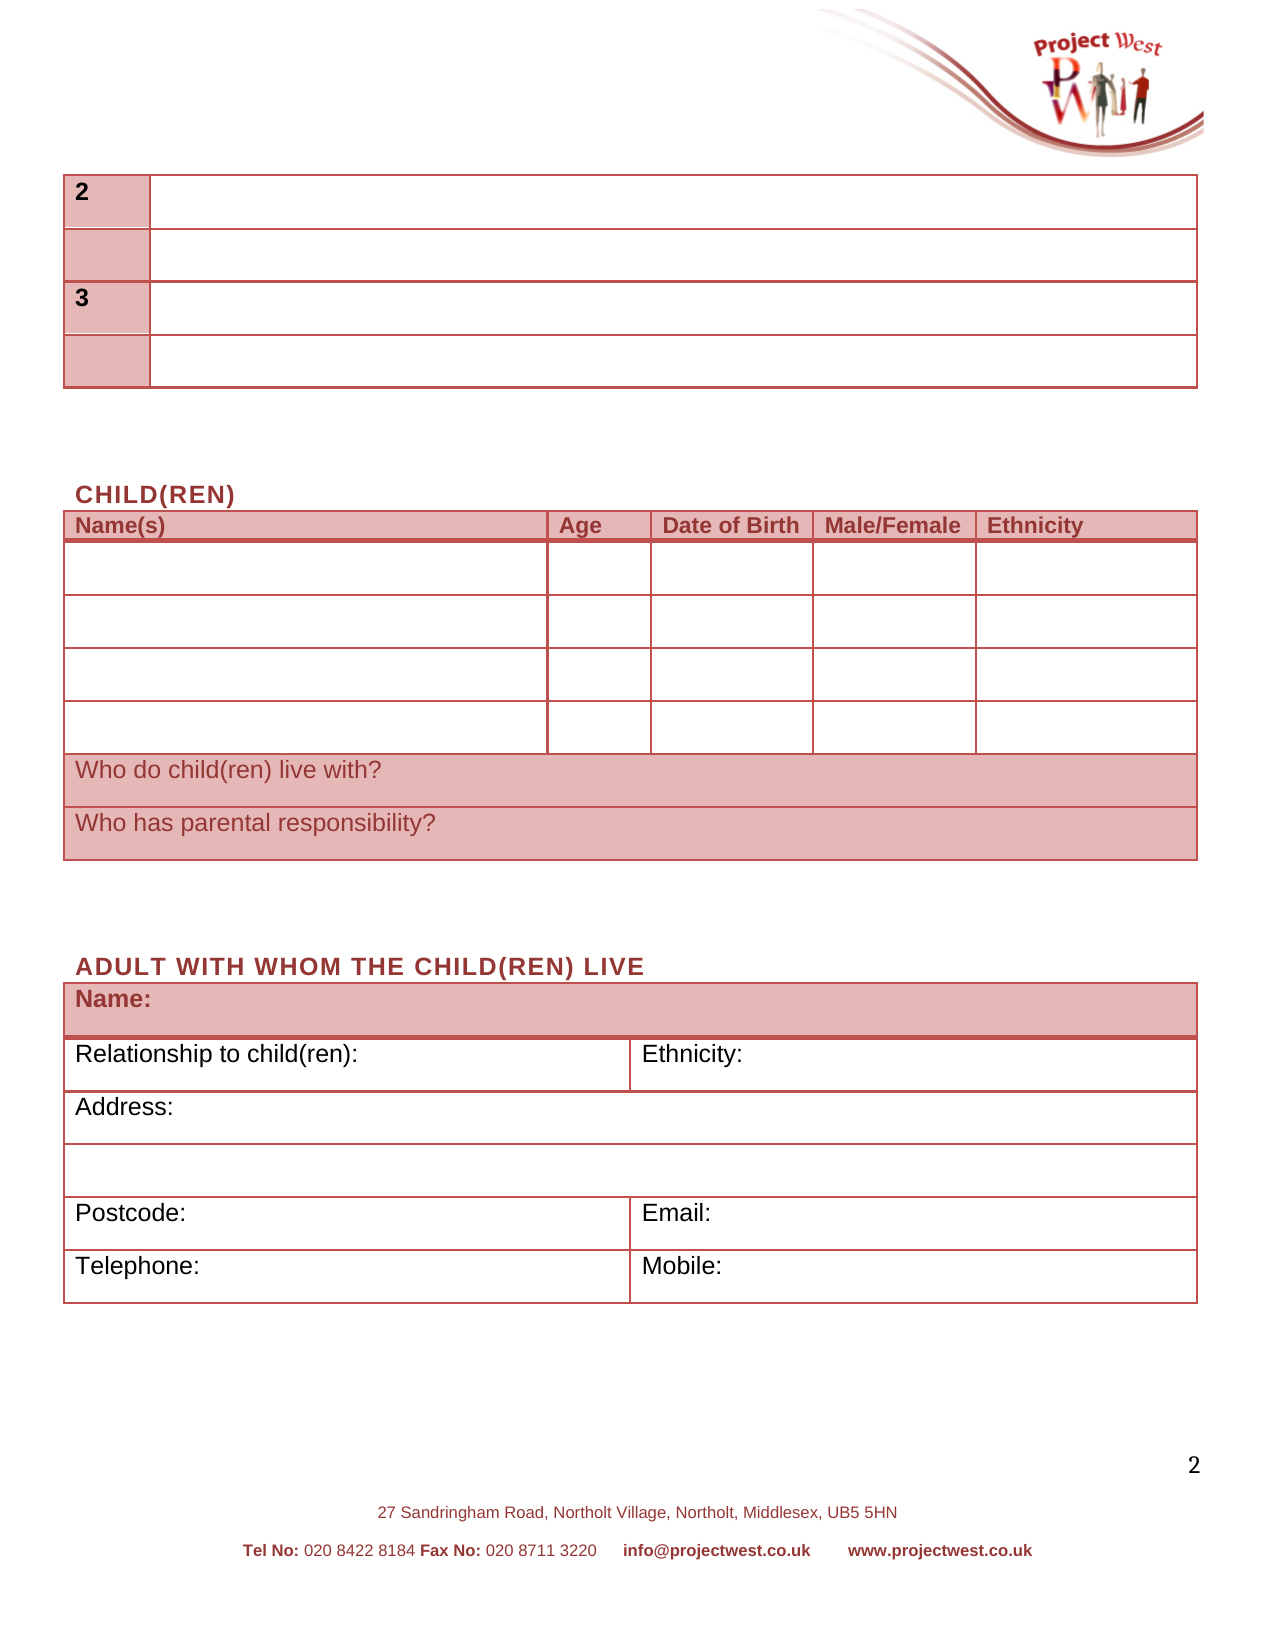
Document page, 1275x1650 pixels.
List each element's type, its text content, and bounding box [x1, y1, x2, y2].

picture [815, 9, 1204, 170]
table_cell Who has parental responsibility? [65, 808, 1196, 859]
table_header Name: [65, 984, 1196, 1035]
table_cell 2 [65, 176, 149, 227]
table_cell [814, 649, 975, 700]
table_cell Postcode: [65, 1198, 629, 1249]
table_cell [977, 543, 1196, 594]
table_header Date of Birth [652, 512, 812, 538]
table_cell [151, 230, 1196, 280]
table_cell Relationship to child(ren): [65, 1040, 629, 1090]
table_cell [549, 596, 650, 647]
table_cell [549, 649, 650, 700]
table_cell [814, 596, 975, 647]
table_cell [65, 230, 149, 280]
table_cell Mobile: [631, 1251, 1196, 1302]
subtitle Adult with whom the child(ren) live [75, 952, 1200, 981]
table_cell 3 [65, 283, 149, 333]
table_cell Ethnicity: [631, 1040, 1196, 1090]
table_cell [652, 543, 812, 594]
table_cell [65, 543, 546, 594]
table_cell Email: [631, 1198, 1196, 1249]
table_cell [65, 336, 149, 386]
table_cell [652, 649, 812, 700]
table_cell [151, 283, 1196, 333]
table_cell Who do child(ren) live with? [65, 755, 1196, 806]
table_cell [151, 176, 1196, 227]
table_header Name(s) [65, 512, 546, 538]
subtitle Child(ren) [75, 479, 1200, 508]
table_cell [652, 596, 812, 647]
table_cell [151, 336, 1196, 386]
table_cell [65, 702, 546, 753]
table_cell [814, 543, 975, 594]
table_cell [549, 702, 650, 753]
table_header Age [549, 512, 650, 538]
table_cell [977, 596, 1196, 647]
table_cell [814, 702, 975, 753]
table_header Male/Female [814, 512, 975, 538]
table_cell [977, 649, 1196, 700]
table_header Ethnicity [977, 512, 1196, 538]
table_cell [549, 543, 650, 594]
table_cell [652, 702, 812, 753]
table_cell [65, 1145, 1196, 1196]
table_cell [65, 649, 546, 700]
table_cell [977, 702, 1196, 753]
table_cell Address: [65, 1093, 1196, 1143]
table_cell Telephone: [65, 1251, 629, 1302]
table_cell [65, 596, 546, 647]
